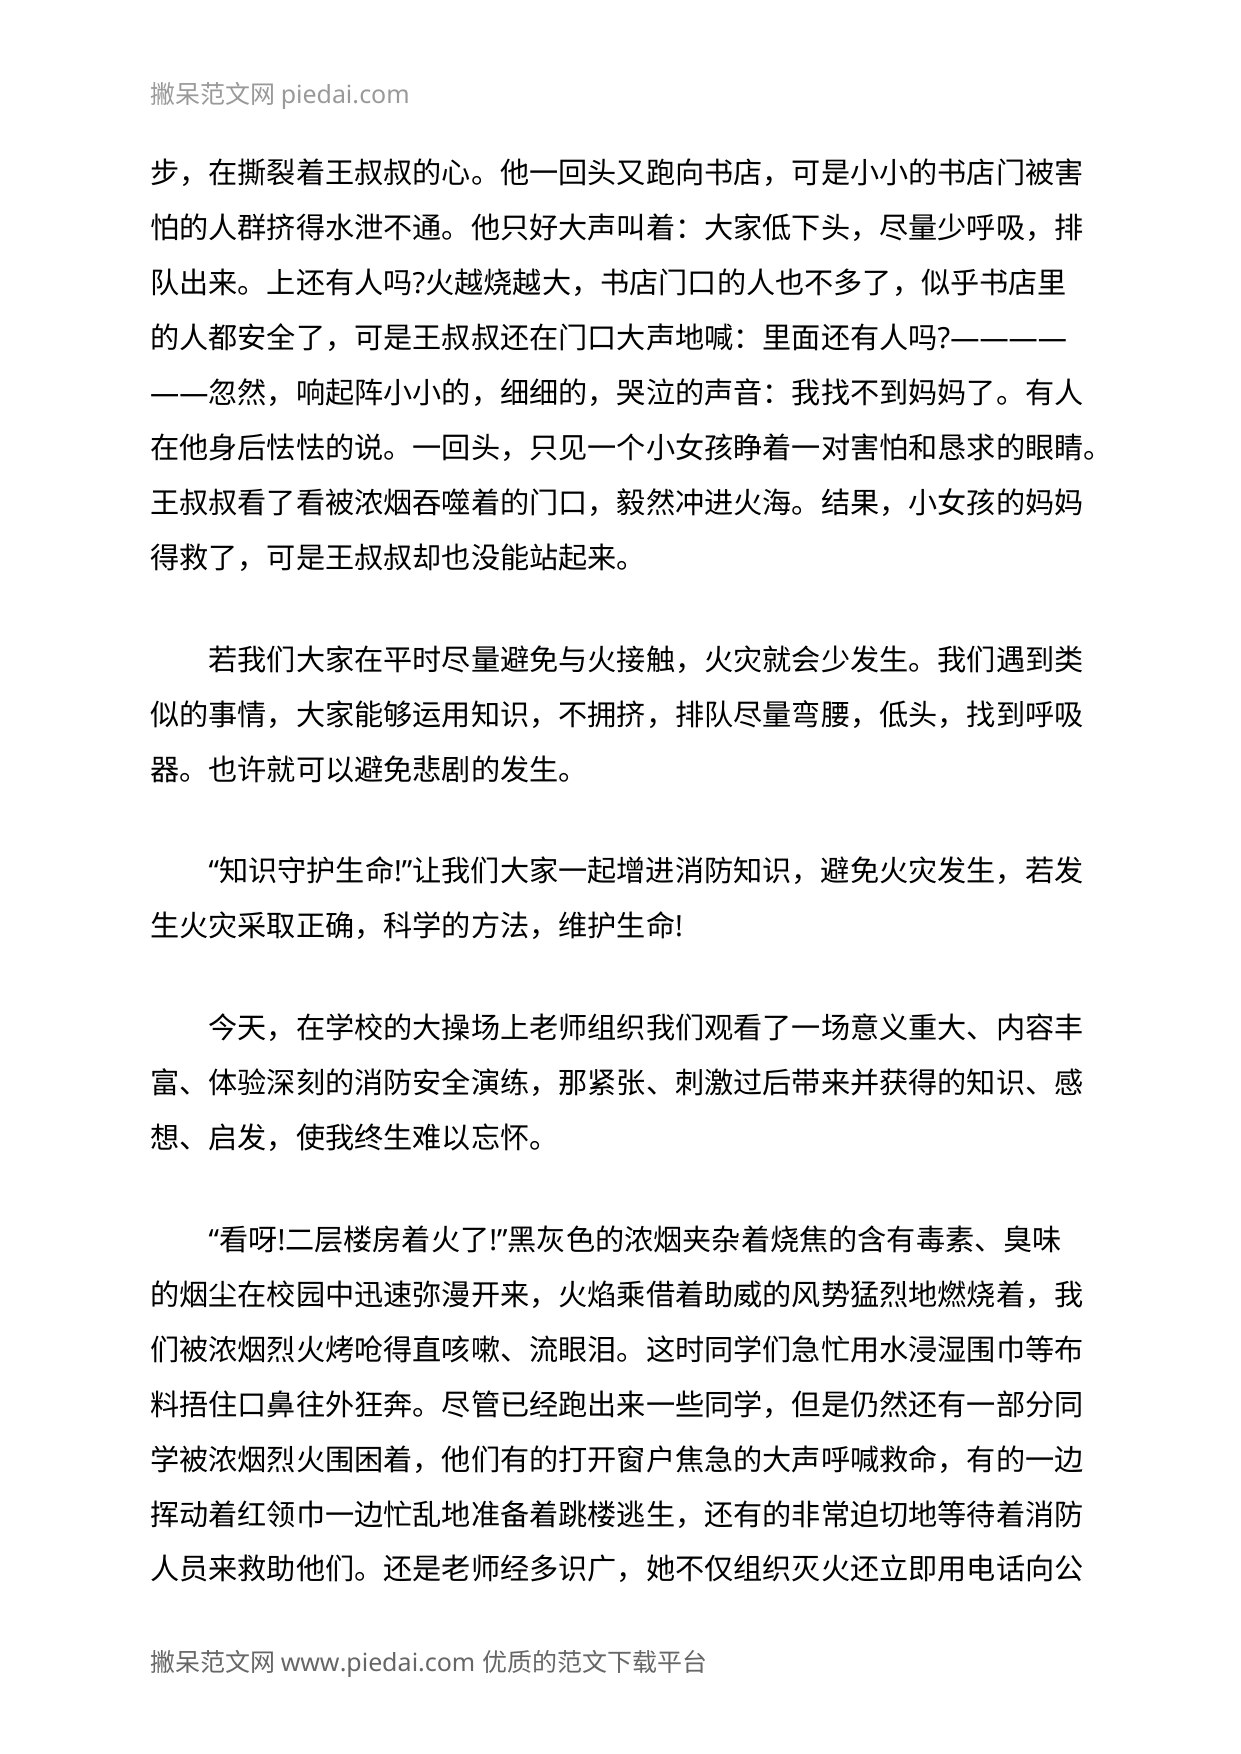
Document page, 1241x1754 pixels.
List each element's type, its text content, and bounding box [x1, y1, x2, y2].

text 今天，在学校的大操场上老师组织我们观看了一场意义重大、内容丰富、体验深刻的消防安全演练，那紧张、刺激过后带来并获得的知识、感想、启发，使我终生难以忘怀。 [150, 1005, 1090, 1157]
text 若我们大家在平时尽量避免与火接触，火灾就会少发生。我们遇到类似的事情，大家能够运用知识，不拥挤，排队尽量弯腰，低头，找到呼吸器。也许就可以避免悲剧的发生。 [150, 636, 1090, 788]
text “知识守护生命!”让我们大家一起增进消防知识，避免火灾发生，若发生火灾采取正确，科学的方法，维护生命! [150, 848, 1090, 945]
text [150, 1216, 1090, 1588]
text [150, 150, 1090, 577]
